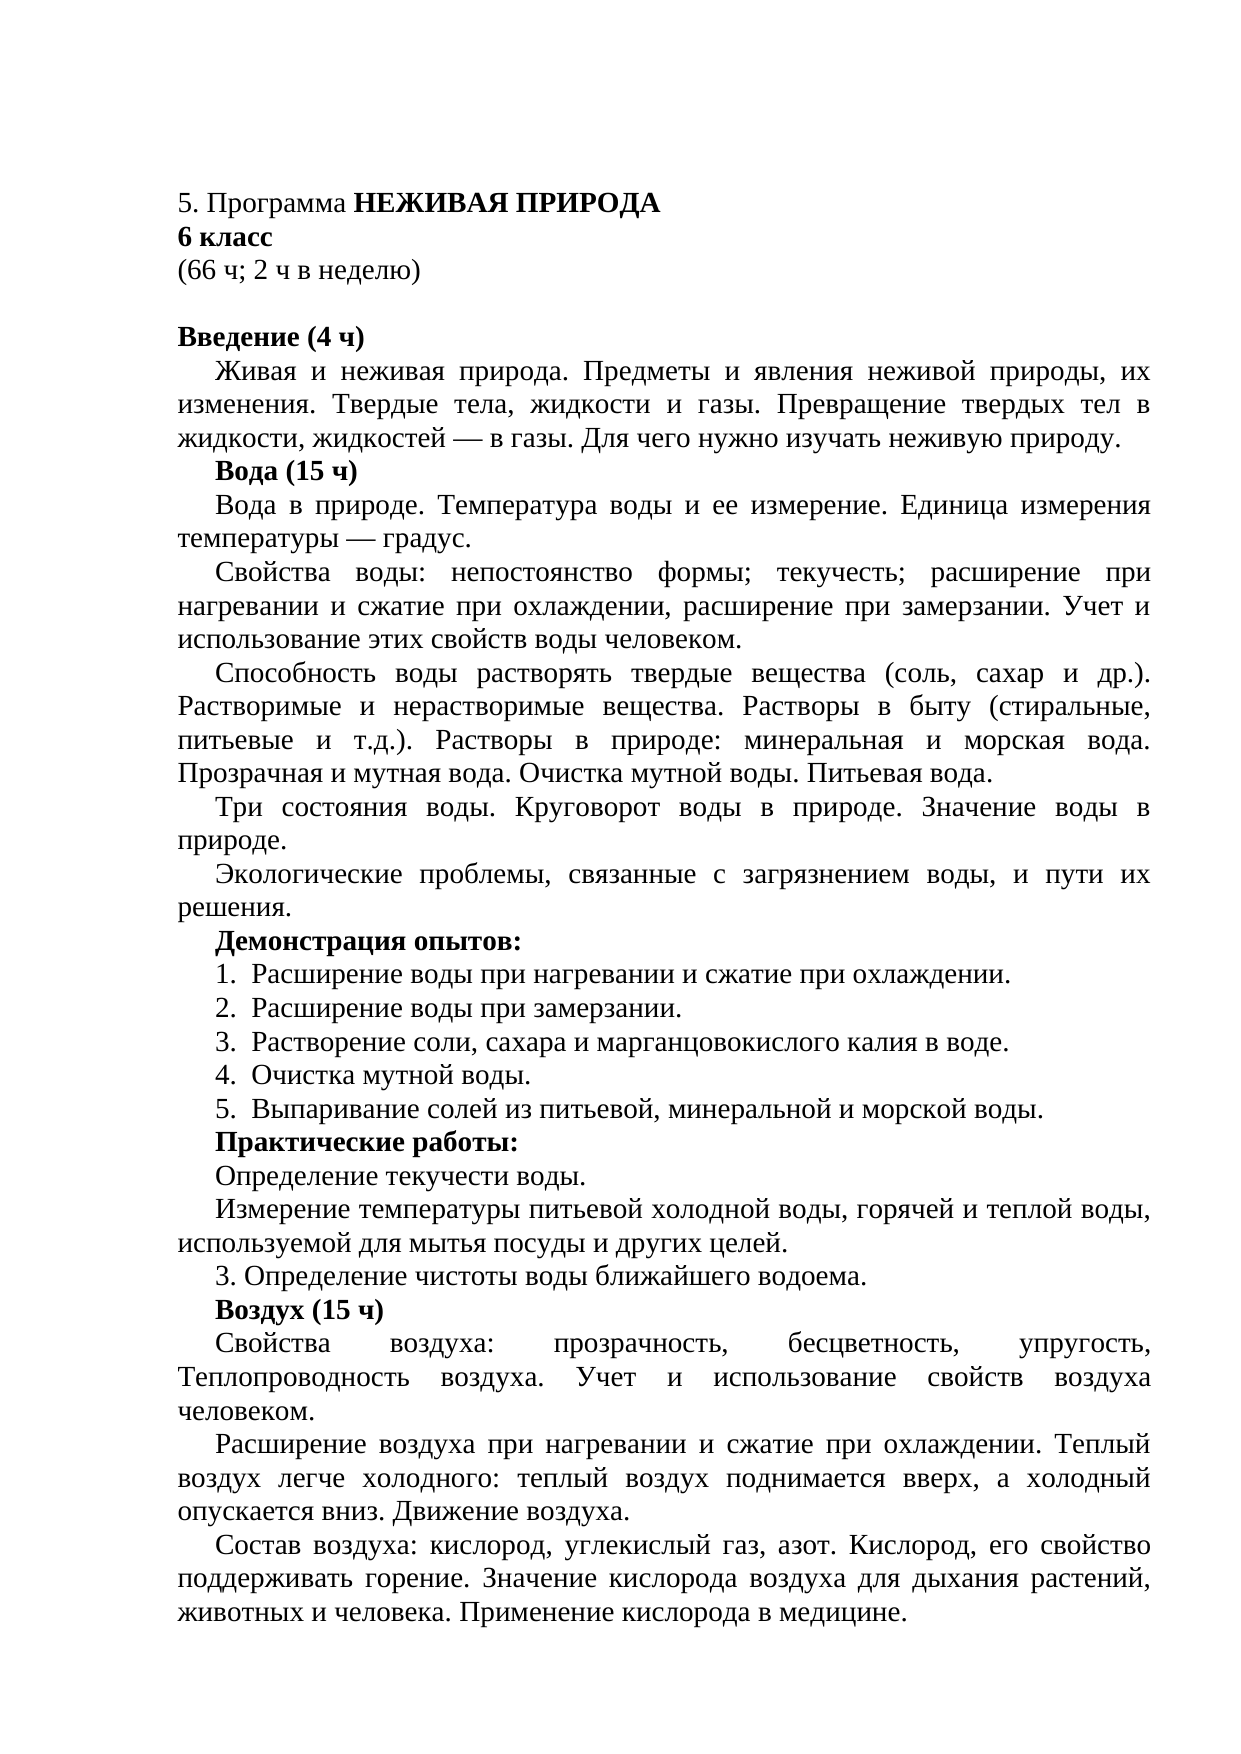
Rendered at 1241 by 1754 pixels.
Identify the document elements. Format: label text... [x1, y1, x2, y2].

text Введение (4 ч) [177, 319, 1152, 353]
text Измерение температуры питьевой холодной воды, горячей и теплой воды, используемой для мытья посуды и других целей. [177, 1191, 1152, 1258]
text 3. Определение чистоты воды ближайшего водоема. [177, 1258, 1152, 1292]
text 6 класс [177, 219, 1152, 252]
list Очистка мутной воды. [177, 1057, 1152, 1091]
text Живая и неживая природа. Предметы и явления неживой природы, их изменения. Твердые тела, жидкости и газы. Превращение твердых тел в жидкости, жидкостей — в газы. Для чего нужно изучать неживую природу. [177, 353, 1152, 453]
text Вода (15 ч) [177, 453, 1152, 487]
text Демонстрация опытов: [177, 923, 1152, 957]
text (66 ч; 2 ч в неделю) [177, 252, 1152, 286]
text Определение текучести воды. [177, 1158, 1152, 1191]
text Три состояния воды. Круговорот воды в природе. Значение воды в природе. [177, 789, 1152, 856]
text Способность воды растворять твердые вещества (соль, сахар и др.). Растворимые и нерастворимые вещества. Растворы в быту (стиральные, питьевые и т.д.). Растворы в природе: минеральная и морская вода. Прозрачная и мутная вода. Очистка мутной воды. Питьевая вода. [177, 655, 1152, 789]
list Растворение соли, сахара и марганцовокислого калия в воде. [177, 1024, 1152, 1057]
list Расширение воды при нагревании и сжатие при охлаждении. [177, 957, 1152, 990]
text Практические работы: [177, 1124, 1152, 1158]
text Вода в природе. Температура воды и ее измерение. Единица измерения температуры — градус. [177, 487, 1152, 554]
text Экологические проблемы, связанные с загрязнением воды, и пути их решения. [177, 856, 1152, 923]
text Свойства воды: непостоянство формы; текучесть; расширение при нагревании и сжатие при охлаждении, расширение при замерзании. Учет и использование этих свойств воды человеком. [177, 554, 1152, 655]
text Воздух (15 ч) [177, 1292, 1152, 1326]
text Расширение воздуха при нагревании и сжатие при охлаждении. Теплый воздух легче холодного: теплый воздух поднимается вверх, а холодный опускается вниз. Движение воздуха. [177, 1426, 1152, 1527]
text Состав воздуха: кислород, углекислый газ, азот. Кислород, его свойство поддерживать горение. Значение кислорода воздуха для дыхания растений, животных и человека. Применение кислорода в медицине. [177, 1527, 1152, 1627]
text 5. Программа НЕЖИВАЯ ПРИРОДА [177, 185, 1152, 219]
list Выпаривание солей из питьевой, минеральной и морской воды. [177, 1091, 1152, 1124]
text Свойства воздуха: прозрачность, бесцветность, упругость, Теплопроводность воздуха. Учет и использование свойств воздуха человеком. [177, 1326, 1152, 1426]
list Расширение воды при замерзании. [177, 990, 1152, 1024]
